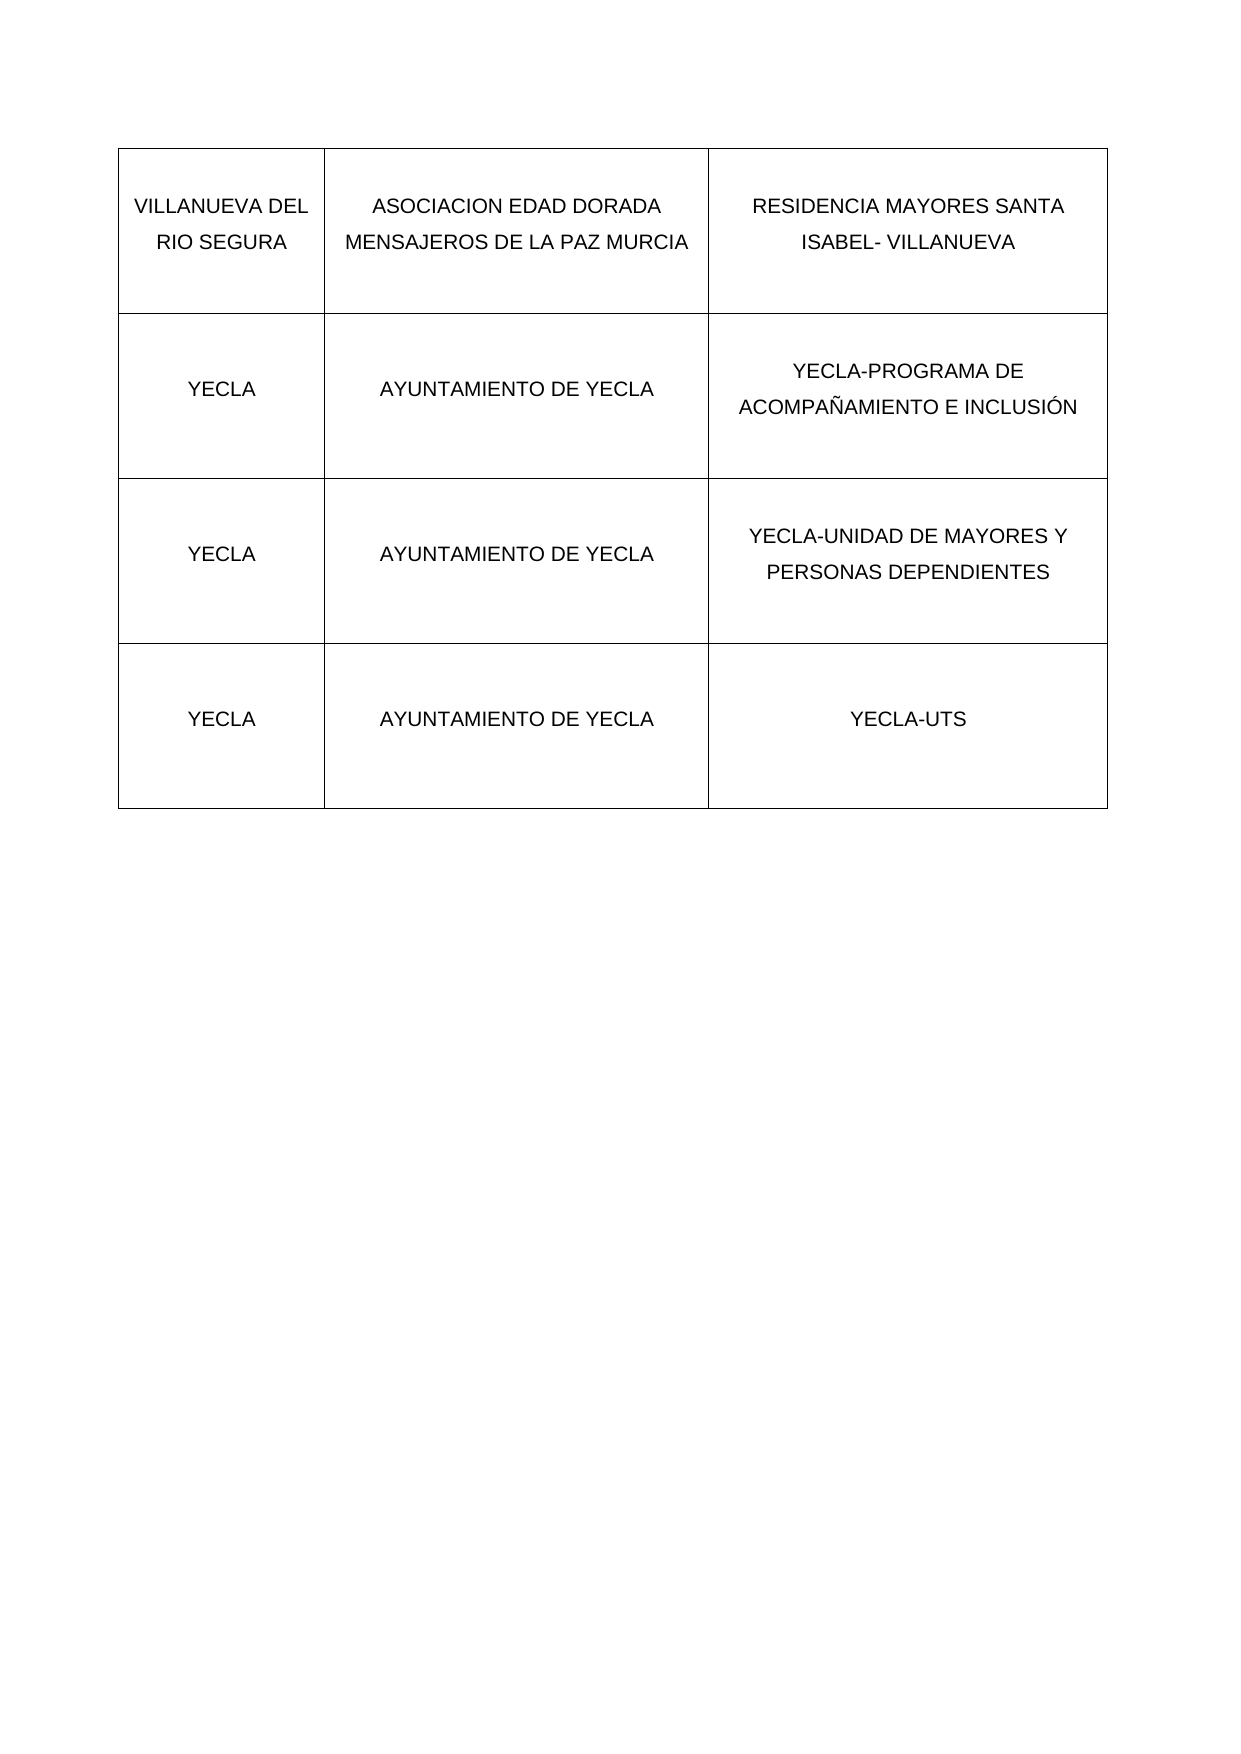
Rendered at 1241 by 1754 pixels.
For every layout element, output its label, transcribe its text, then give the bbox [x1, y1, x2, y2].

table_cell AYUNTAMIENTO DE YECLA [325, 479, 708, 643]
table_cell VILLANUEVA DEL RIO SEGURA [119, 149, 324, 313]
table_cell AYUNTAMIENTO DE YECLA [325, 644, 708, 808]
table_cell ASOCIACION EDAD DORADA MENSAJEROS DE LA PAZ MURCIA [325, 149, 708, 313]
table_cell AYUNTAMIENTO DE YECLA [325, 314, 708, 478]
table_cell YECLA [119, 644, 324, 808]
table_cell YECLA-UNIDAD DE MAYORES Y PERSONAS DEPENDIENTES [709, 479, 1107, 643]
table_cell YECLA-PROGRAMA DE ACOMPAÑAMIENTO E INCLUSIÓN [709, 314, 1107, 478]
table_cell RESIDENCIA MAYORES SANTA ISABEL- VILLANUEVA [709, 149, 1107, 313]
table_cell YECLA [119, 479, 324, 643]
table_cell YECLA [119, 314, 324, 478]
table_cell YECLA-UTS [709, 644, 1107, 808]
